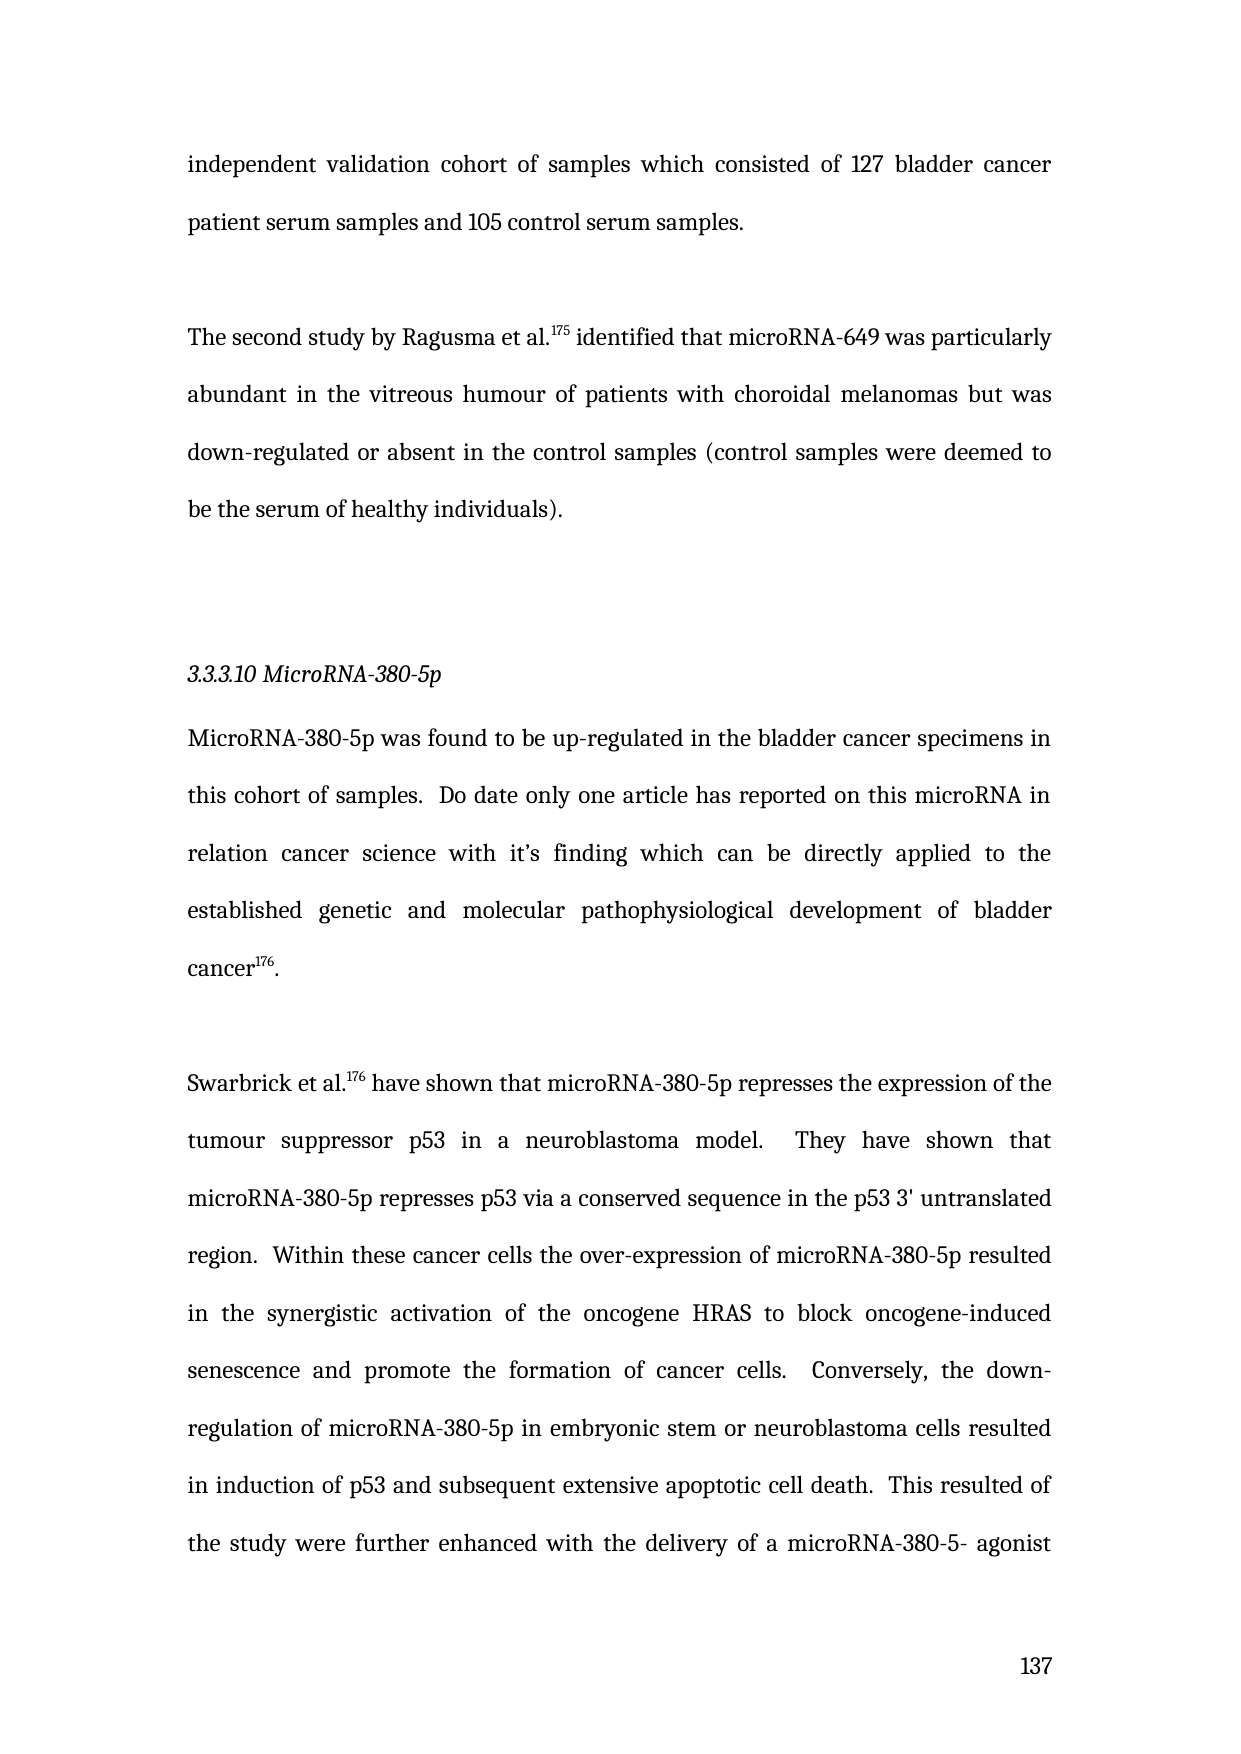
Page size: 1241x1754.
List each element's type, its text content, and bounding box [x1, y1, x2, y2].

subtitle 3.3.3.10 MicroRNA-380-5p [187, 660, 1053, 689]
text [187, 150, 1053, 236]
text MicroRNA-380-5p was found to be up-regulated in the bladder cancer specimens in this cohort of samples. Do date only one article has reported on this microRNA in relation cancer science with it’s finding which can be directly applied to the established genetic and molecular pathophysiological development of bladder cancer176. [187, 724, 1053, 982]
text The second study by Ragusma et al.175 identified that microRNA-649 was particularly abundant in the vitreous humour of patients with choroidal melanomas but was down-regulated or absent in the control samples (control samples were deemed to be the serum of healthy individuals). [187, 322, 1053, 524]
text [187, 1069, 1053, 1557]
